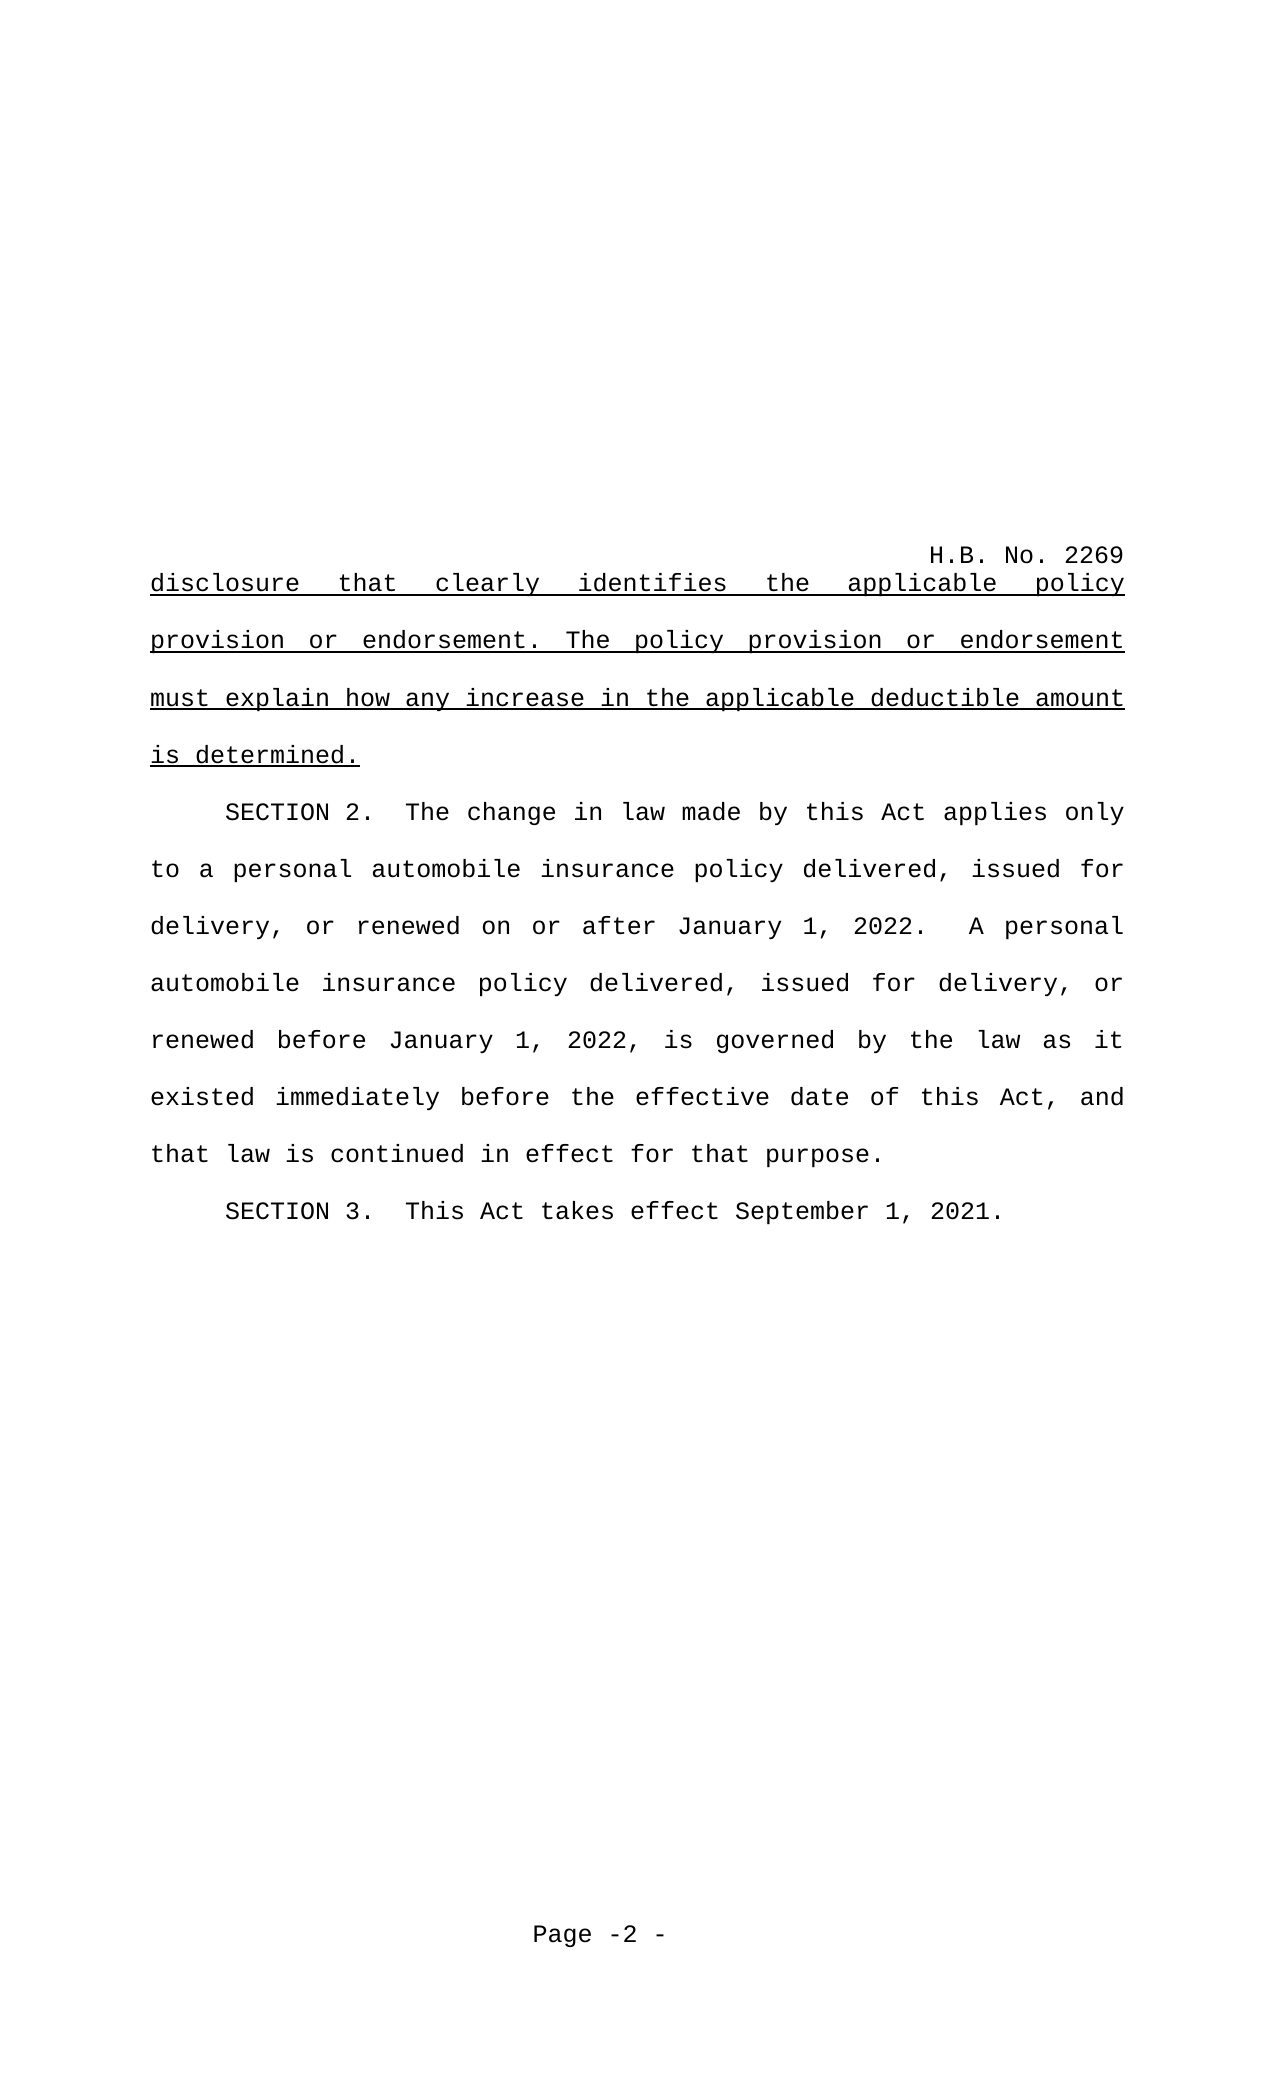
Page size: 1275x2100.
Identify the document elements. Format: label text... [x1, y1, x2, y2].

text SECTION 3. This Act takes effect September 1, 2021. [150, 1199, 1125, 1227]
text SECTION 2. The change in law made by this Act applies only to a personal automobile insurance policy delivered, issued for delivery, or renewed on or after January 1, 2022. A personal automobile insurance policy delivered, issued for delivery, or renewed before January 1, 2022, is governed by the law as it existed immediately before the effective date of this Act, and that law is continued in effect for that purpose. [150, 799, 1125, 1170]
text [150, 571, 1125, 594]
